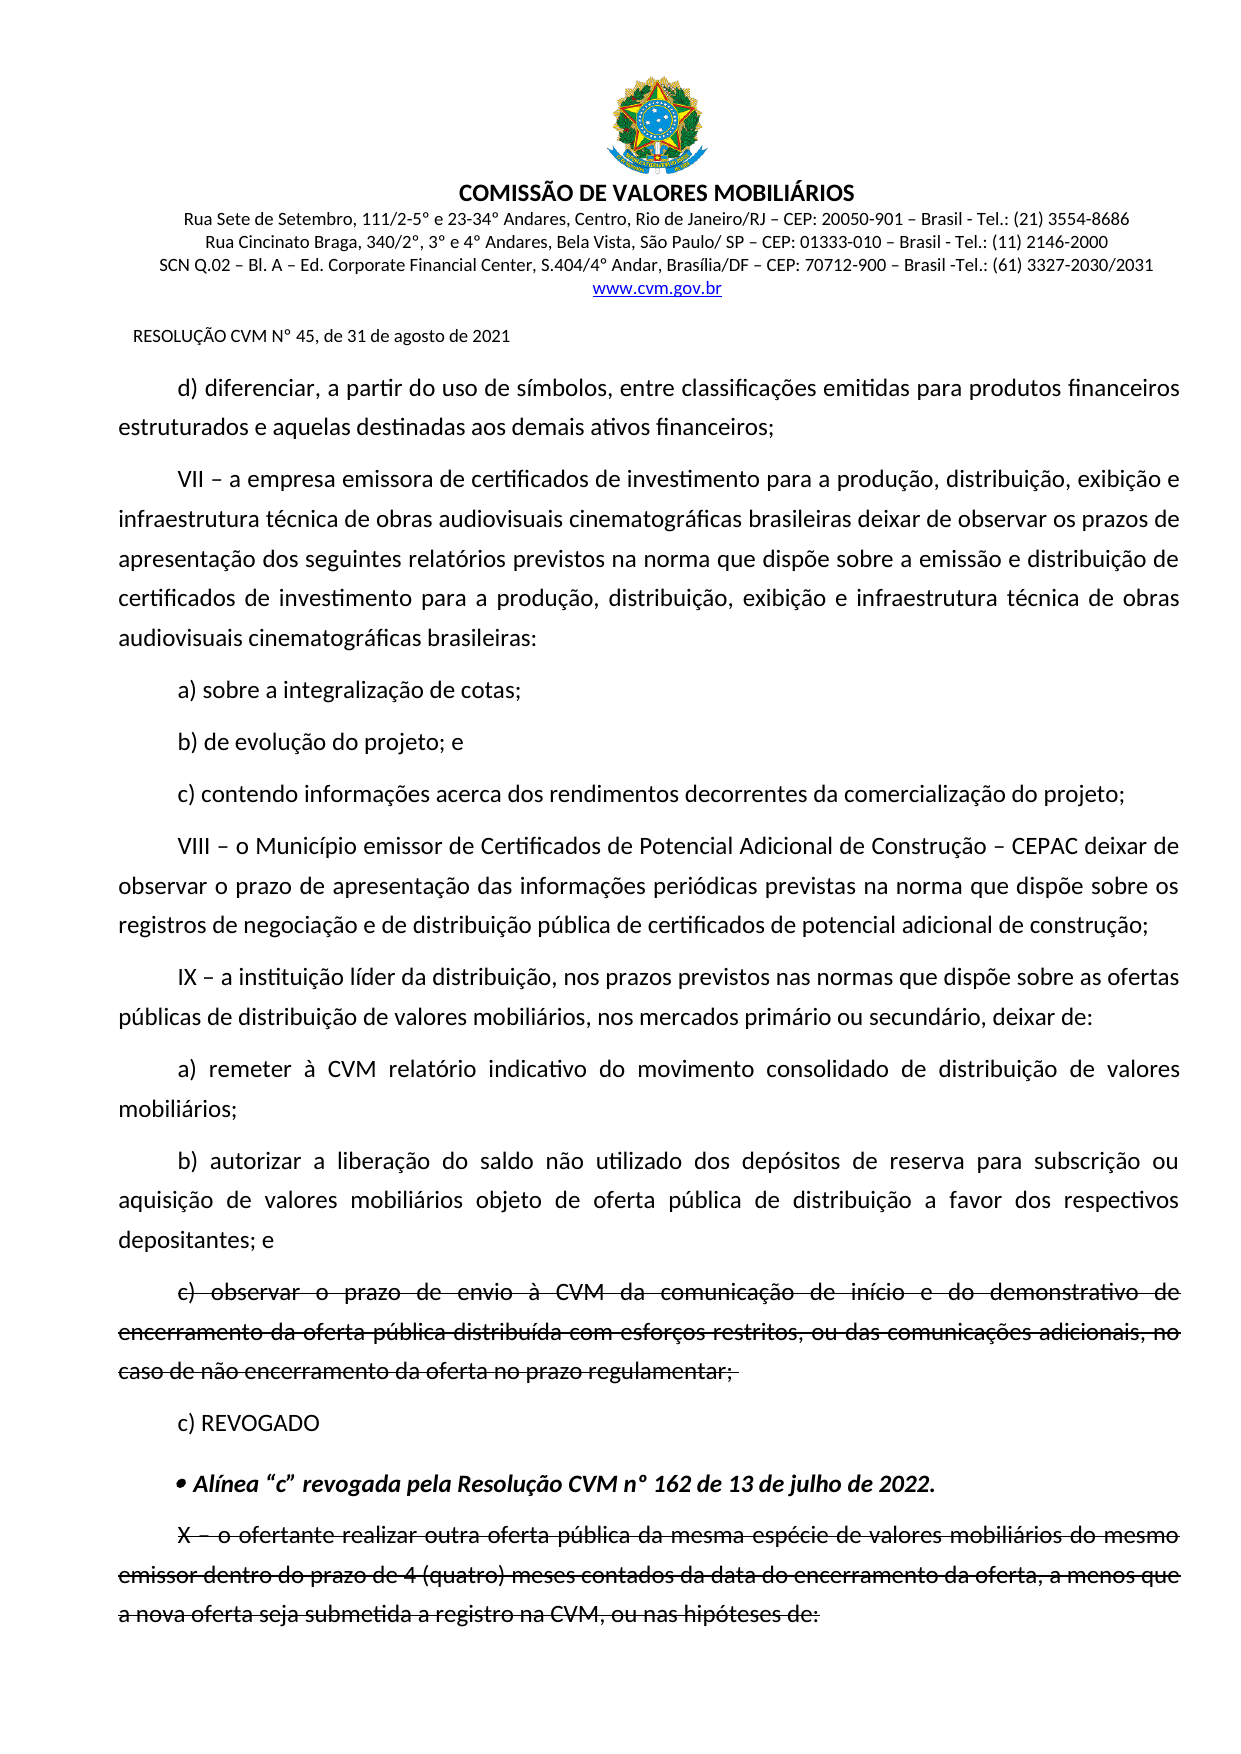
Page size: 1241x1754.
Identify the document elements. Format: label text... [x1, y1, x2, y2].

text X – o ofertante realizar outra oferta pública da mesma espécie de valores mobiliários do mesmo emissor dentro do prazo de 4 (quatro) meses contados da data do encerramento da oferta, a menos que a nova oferta seja submetida a registro na CVM, ou nas hipóteses de: [118, 1519, 1181, 1575]
text a) remeter à CVM relatório indicativo do movimento consolidado de distribuição de valores mobiliários; [118, 1053, 1181, 1123]
text c) observar o prazo de envio à CVM da comunicação de início e do demonstrativo de encerramento da oferta pública distribuída com esforços restritos, ou das comunicações adicionais, no caso de não encerramento da oferta no prazo regulamentar; [118, 1334, 1181, 1386]
text d) diferenciar, a partir do uso de símbolos, entre classificações emitidas para produtos financeiros estruturados e aquelas destinadas aos demais ativos financeiros; [118, 372, 1181, 442]
list Alínea “c” revogada pela Resolução CVM nº 162 de 13 de julho de 2022. [174, 1468, 1181, 1498]
text VIII – o Município emissor de Certificados de Potencial Adicional de Construção – CEPAC deixar de observar o prazo de apresentação das informações periódicas previstas na norma que dispõe sobre os registros de negociação e de distribuição pública de certificados de potencial adicional de construção; [118, 830, 1181, 940]
text a) sobre a integralização de cotas; [118, 674, 1181, 704]
text c) observar o prazo de envio à CVM da comunicação de início e do demonstrativo de encerramento da oferta pública distribuída com esforços restritos, ou das comunicações adicionais, no caso de não encerramento da oferta no prazo regulamentar; [118, 1276, 1181, 1332]
text VII – a empresa emissora de certificados de investimento para a produção, distribuição, exibição e infraestrutura técnica de obras audiovisuais cinematográficas brasileiras deixar de observar os prazos de apresentação dos seguintes relatórios previstos na norma que dispõe sobre a emissão e distribuição de certificados de investimento para a produção, distribuição, exibição e infraestrutura técnica de obras audiovisuais cinematográficas brasileiras: [118, 464, 1181, 652]
text IX – a instituição líder da distribuição, nos prazos previstos nas normas que dispõe sobre as ofertas públicas de distribuição de valores mobiliários, nos mercados primário ou secundário, deixar de: [118, 962, 1181, 1032]
picture [603, 73, 711, 177]
text X – o ofertante realizar outra oferta pública da mesma espécie de valores mobiliários do mesmo emissor dentro do prazo de 4 (quatro) meses contados da data do encerramento da oferta, a menos que a nova oferta seja submetida a registro na CVM, ou nas hipóteses de: [118, 1577, 1181, 1629]
text c) REVOGADO [118, 1407, 1181, 1438]
text b) autorizar a liberação do saldo não utilizado dos depósitos de reserva para subscrição ou aquisição de valores mobiliários objeto de oferta pública de distribuição a favor dos respectivos depositantes; e [118, 1145, 1181, 1254]
text b) de evolução do projeto; e [118, 726, 1181, 757]
text c) contendo informações acerca dos rendimentos decorrentes da comercialização do projeto; [118, 778, 1181, 809]
